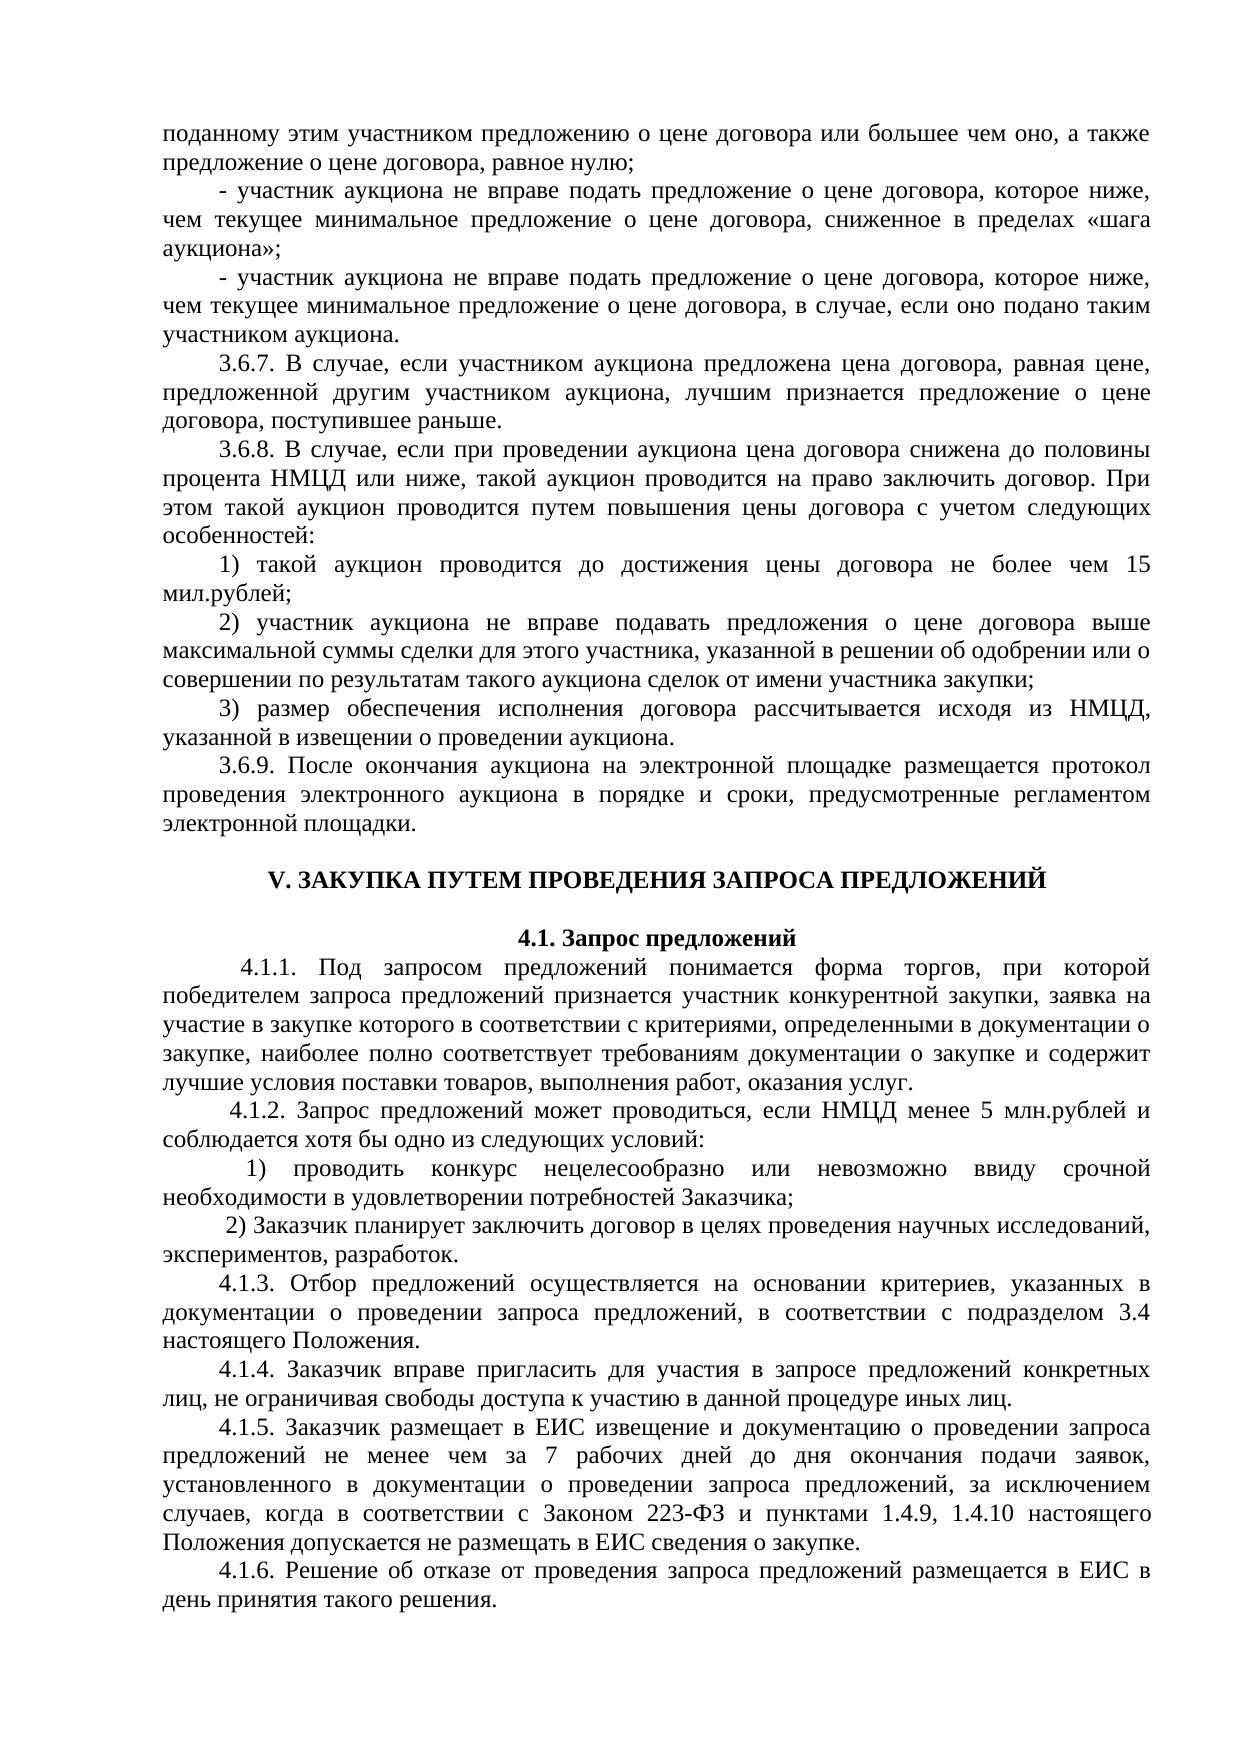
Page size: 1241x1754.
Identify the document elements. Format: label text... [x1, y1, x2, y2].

text 4.1.3. Отбор предложений осуществляется на основании критериев, указанных в документации о проведении запроса предложений, в соответствии с подразделом 3.4 настоящего Положения. [162, 1268, 1152, 1354]
text 4.1.6. Решение об отказе от проведения запроса предложений размещается в ЕИС в день принятия такого решения. [162, 1556, 1152, 1613]
text 3.6.8. В случае, если при проведении аукциона цена договора снижена до половины процента НМЦД или ниже, такой аукцион проводится на право заключить договор. При этом такой аукцион проводится путем повышения цены договора с учетом следующих особенностей: [162, 434, 1152, 549]
text - участник аукциона не вправе подать предложение о цене договора, которое ниже, чем текущее минимальное предложение о цене договора, сниженное в пределах «шага аукциона»; [162, 176, 1152, 262]
text 1) проводить конкурс нецелесообразно или невозможно ввиду срочной необходимости в удовлетворении потребностей Заказчика; [162, 1153, 1152, 1211]
text 2) Заказчик планирует заключить договор в целях проведения научных исследований, экспериментов, разработок. [162, 1211, 1152, 1268]
text 3) размер обеспечения исполнения договора рассчитывается исходя из НМЦД, указанной в извещении о проведении аукциона. [162, 693, 1152, 751]
text 2) участник аукциона не вправе подавать предложения о цене договора выше максимальной суммы сделки для этого участника, указанной в решении об одобрении или о совершении по результатам такого аукциона сделок от имени участника закупки; [162, 607, 1152, 693]
text - участник аукциона не вправе подать предложение о цене договора, которое ниже, чем текущее минимальное предложение о цене договора, в случае, если оно подано таким участником аукциона. [162, 262, 1152, 348]
text 4.1.5. Заказчик размещает в ЕИС извещение и документацию о проведении запроса предложений не менее чем за 7 рабочих дней до дня окончания подачи заявок, установленного в документации о проведении запроса предложений, за исключением случаев, когда в соответствии с Законом 223-ФЗ и пунктами 1.4.9, 1.4.10 настоящего Положения допускается не размещать в ЕИС сведения о закупке. [162, 1412, 1152, 1556]
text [162, 118, 1152, 176]
title V. ЗАКУПКА ПУТЕМ ПРОВЕДЕНИЯ ЗАПРОСА ПРЕДЛОЖЕНИЙ [162, 866, 1152, 894]
text 4.1.4. Заказчик вправе пригласить для участия в запросе предложений конкретных лиц, не ограничивая свободы доступа к участию в данной процедуре иных лиц. [162, 1354, 1152, 1412]
text 4.1.1. Под запросом предложений понимается форма торгов, при которой победителем запроса предложений признается участник конкурентной закупки, заявка на участие в закупке которого в соответствии с критериями, определенными в документации о закупке, наиболее полно соответствует требованиям документации о закупке и содержит лучшие условия поставки товаров, выполнения работ, оказания услуг. [162, 952, 1152, 1096]
text 4.1.2. Запрос предложений может проводиться, если НМЦД менее 5 млн.рублей и соблюдается хотя бы одно из следующих условий: [162, 1096, 1152, 1153]
title 4.1. Запрос предложений [162, 923, 1152, 952]
text 1) такой аукцион проводится до достижения цены договора не более чем 15 мил.рублей; [162, 549, 1152, 607]
text 3.6.9. После окончания аукциона на электронной площадке размещается протокол проведения электронного аукциона в порядке и сроки, предусмотренные регламентом электронной площадки. [162, 751, 1152, 837]
text 3.6.7. В случае, если участником аукциона предложена цена договора, равная цене, предложенной другим участником аукциона, лучшим признается предложение о цене договора, поступившее раньше. [162, 348, 1152, 434]
